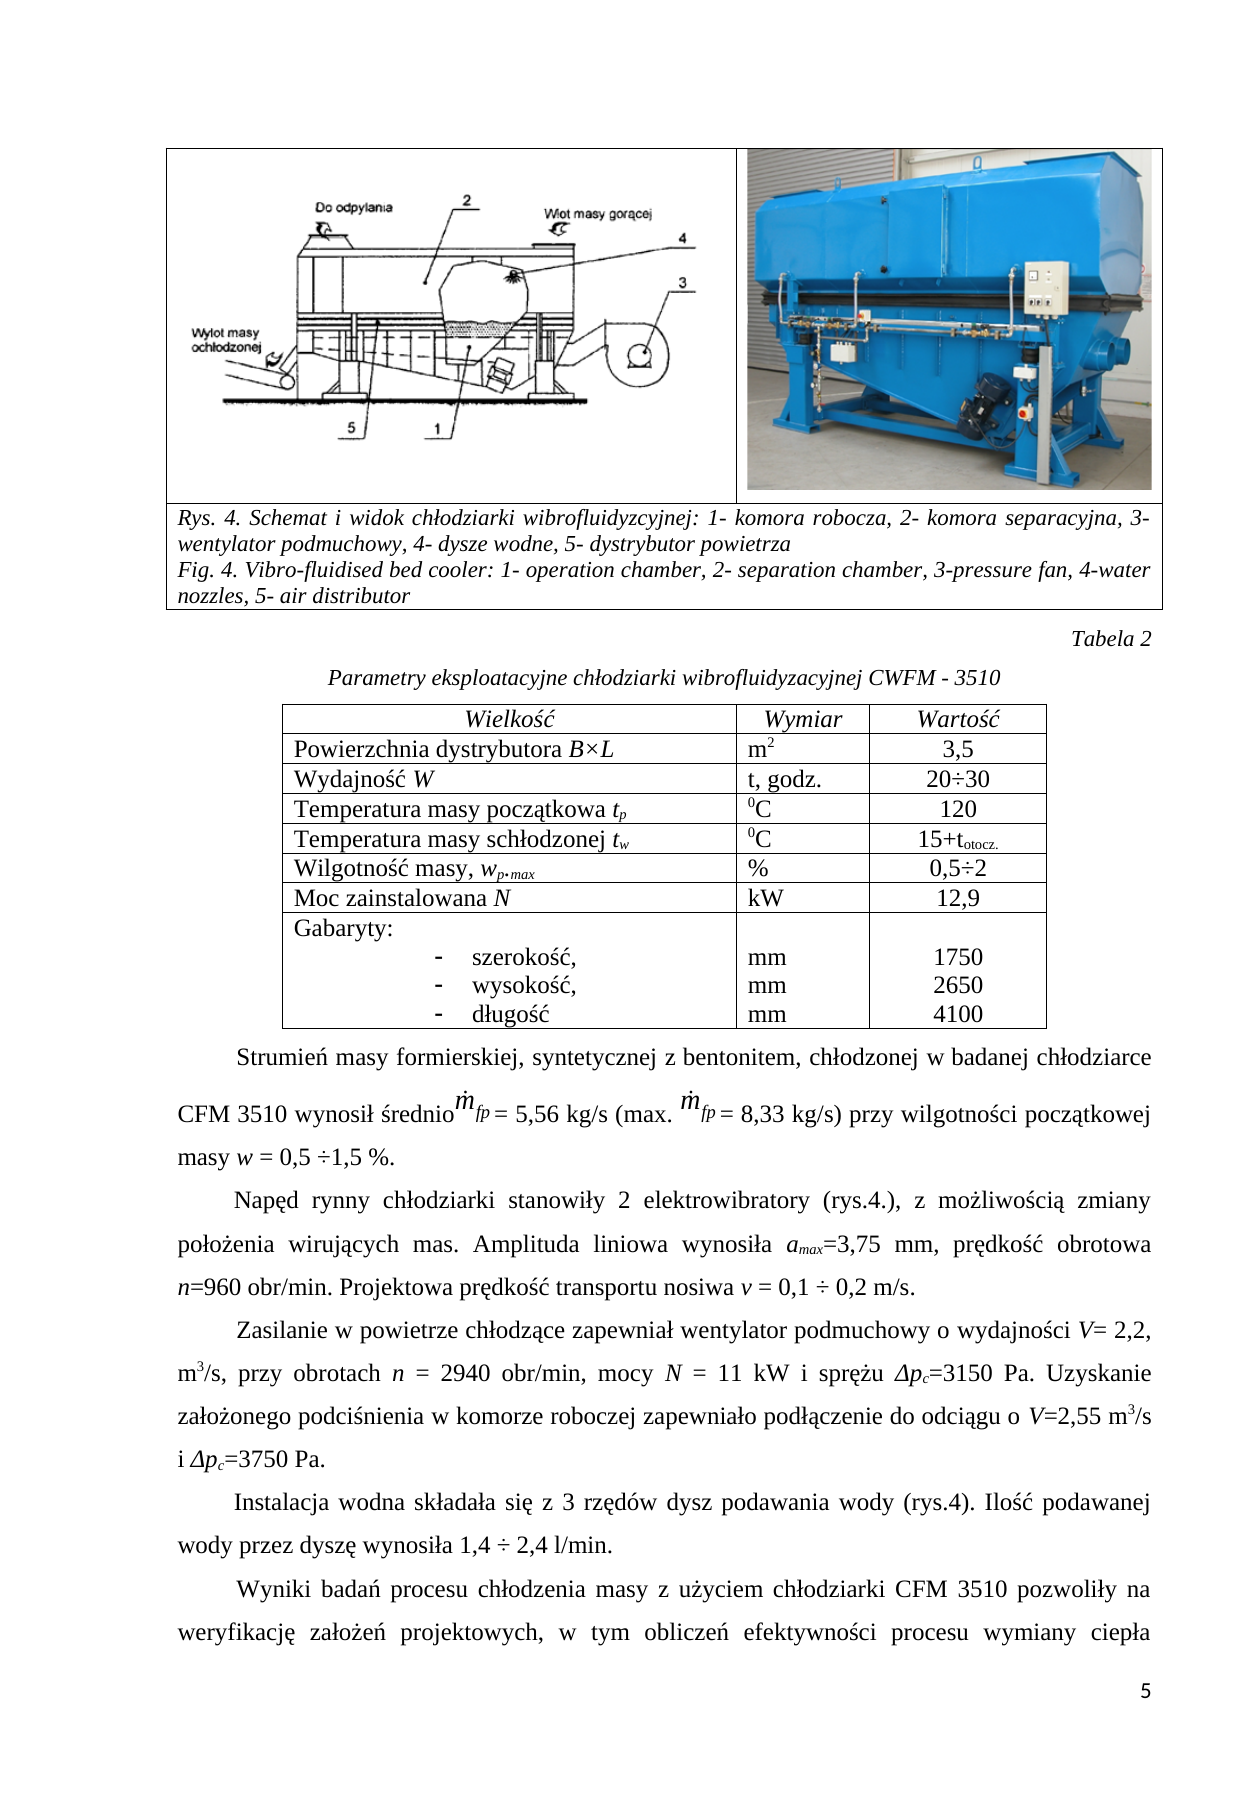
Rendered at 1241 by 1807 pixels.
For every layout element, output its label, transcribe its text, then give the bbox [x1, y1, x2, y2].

table_cell m2 [737, 734, 869, 763]
text Instalacja wodna składała się z 3 rzędów dysz podawania wody (rys.4). Ilość podawanej wody przez dyszę wynosiła 1,4 ÷ 2,4 l/min. [177, 1487, 1152, 1559]
table_cell 15+totocz. [870, 824, 1046, 852]
table_cell % [737, 854, 869, 882]
table_cell t, godz. [737, 764, 869, 793]
table_cell 120 [870, 794, 1046, 823]
text Strumień masy formierskiej, syntetycznej z bentonitem, chłodzonej w badanej chłodziarce CFM 3510 wynosił średnio= 5,56 kg/s (max. = 8,33 kg/s) przy wilgotności początkowej masy w = 0,5 ÷1,5 %. [177, 1042, 1152, 1171]
table_header [167, 149, 736, 502]
table_cell mm mm mm [737, 913, 869, 1028]
table_cell Temperatura masy początkowa tp [283, 794, 736, 823]
table_cell Temperatura masy schłodzonej tw [283, 824, 736, 852]
table_cell Gabaryty: szerokość, wysokość, długość [283, 913, 736, 1028]
table_header Wielkość [283, 705, 736, 733]
text Zasilanie w powietrze chłodzące zapewniał wentylator podmuchowy o wydajności V= 2,2, m3/s, przy obrotach n = 2940 obr/min, mocy N = 11 kW i sprężu Δpc=3150 Pa. Uzyskanie założonego podciśnienia w komorze roboczej zapewniało podłączenie do odciągu o V=2,55 m3/s i Δpc=3750 Pa. [177, 1315, 1152, 1473]
text Parametry eksploatacyjne chłodziarki wibrofluidyzacyjnej CWFM - 3510 [177, 664, 1152, 690]
table_header Wymiar [737, 705, 869, 733]
table_cell 3,5 [870, 734, 1046, 763]
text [177, 1574, 1152, 1646]
table_cell 0,5÷2 [870, 854, 1046, 882]
table_cell kW [737, 883, 869, 912]
table_cell 1750 2650 4100 [870, 913, 1046, 1028]
text Napęd rynny chłodziarki stanowiły 2 elektrowibratory (rys.4.), z możliwością zmiany położenia wirujących mas. Amplituda liniowa wynosiła amax=3,75 mm, prędkość obrotowa n=960 obr/min. Projektowa prędkość transportu nosiwa v = 0,1 ÷ 0,2 m/s. [177, 1186, 1152, 1301]
table_cell 0C [737, 794, 869, 823]
table_cell Rys. 4. Schemat i widok chłodziarki wibrofluidyzcyjnej: 1- komora robocza, 2- komora separacyjna, 3- wentylator podmuchowy, 4- dysze wodne, 5- dystrybutor powietrza Fig. 4. Vibro-fluidised bed cooler: 1- operation chamber, 2- separation chamber, 3-pressure fan, 4-water nozzles, 5- air distributor [167, 504, 1162, 609]
table_cell Powierzchnia dystrybutora B×L [283, 734, 736, 763]
table_header [737, 149, 1162, 502]
table_cell Moc zainstalowana N [283, 883, 736, 912]
table_cell 12,9 [870, 883, 1046, 912]
table_cell 20÷30 [870, 764, 1046, 793]
table_header Wartość [870, 705, 1046, 733]
text Tabela 2 [177, 624, 1152, 651]
table_cell Wydajność W [283, 764, 736, 793]
table_cell 0C [737, 824, 869, 852]
table_cell Wilgotność masy, wp.max [283, 854, 736, 882]
